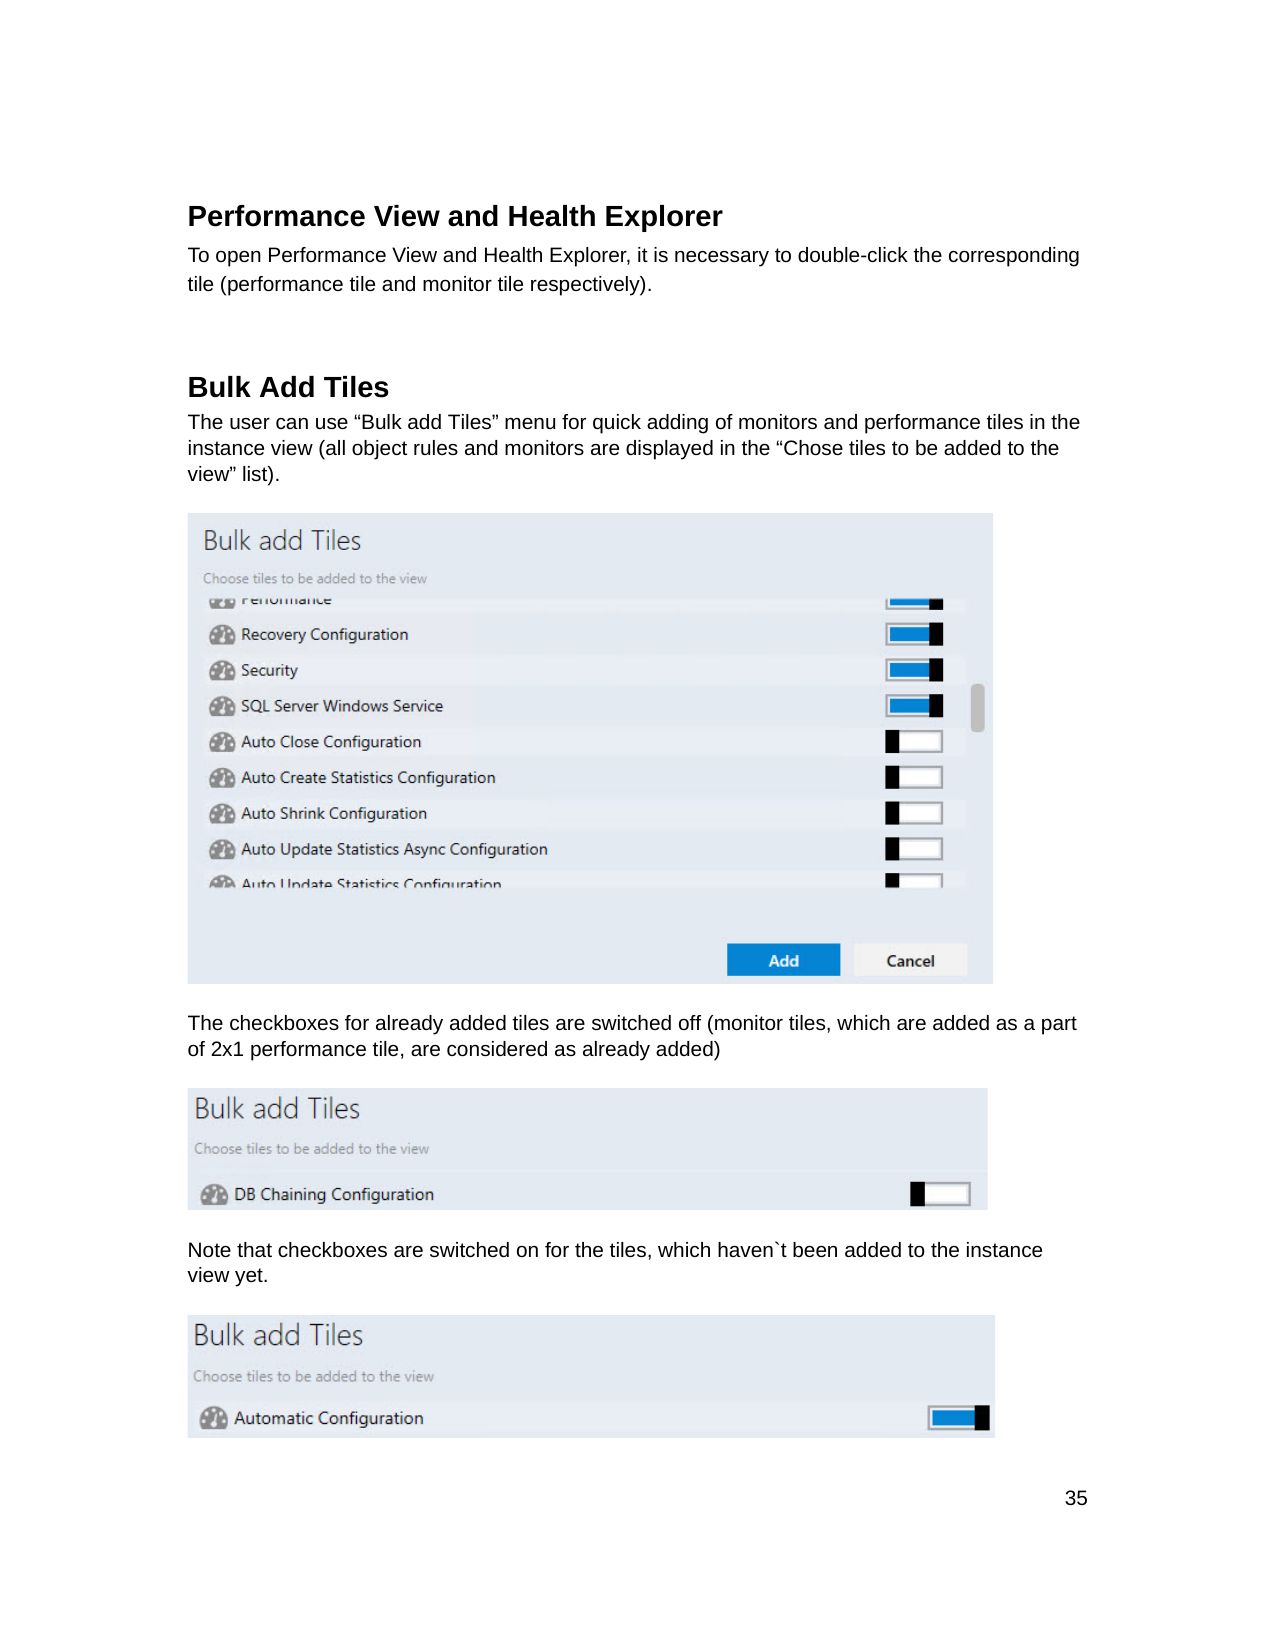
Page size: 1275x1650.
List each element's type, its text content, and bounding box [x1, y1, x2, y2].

picture [187, 1315, 996, 1438]
subtitle Bulk Add Tiles [187, 370, 1087, 403]
picture [187, 513, 994, 984]
text The user can use “Bulk add Tiles” menu for quick adding of monitors and performance tiles in the instance view (all object rules and monitors are displayed in the “Chose tiles to be added to the view” list). [187, 410, 1087, 485]
picture [187, 1088, 988, 1210]
text Note that checkboxes are switched on for the tiles, which haven`t been added to the instance view yet. [187, 1237, 1087, 1287]
text The checkboxes for already added tiles are switched off (monitor tiles, which are added as a part of 2x1 performance tile, are considered as already added) [187, 1011, 1087, 1061]
subtitle Performance View and Health Explorer [187, 199, 1087, 232]
text To open Performance View and Health Explorer, it is necessary to double-click the corresponding tile (performance tile and monitor tile respectively). [187, 239, 1087, 297]
